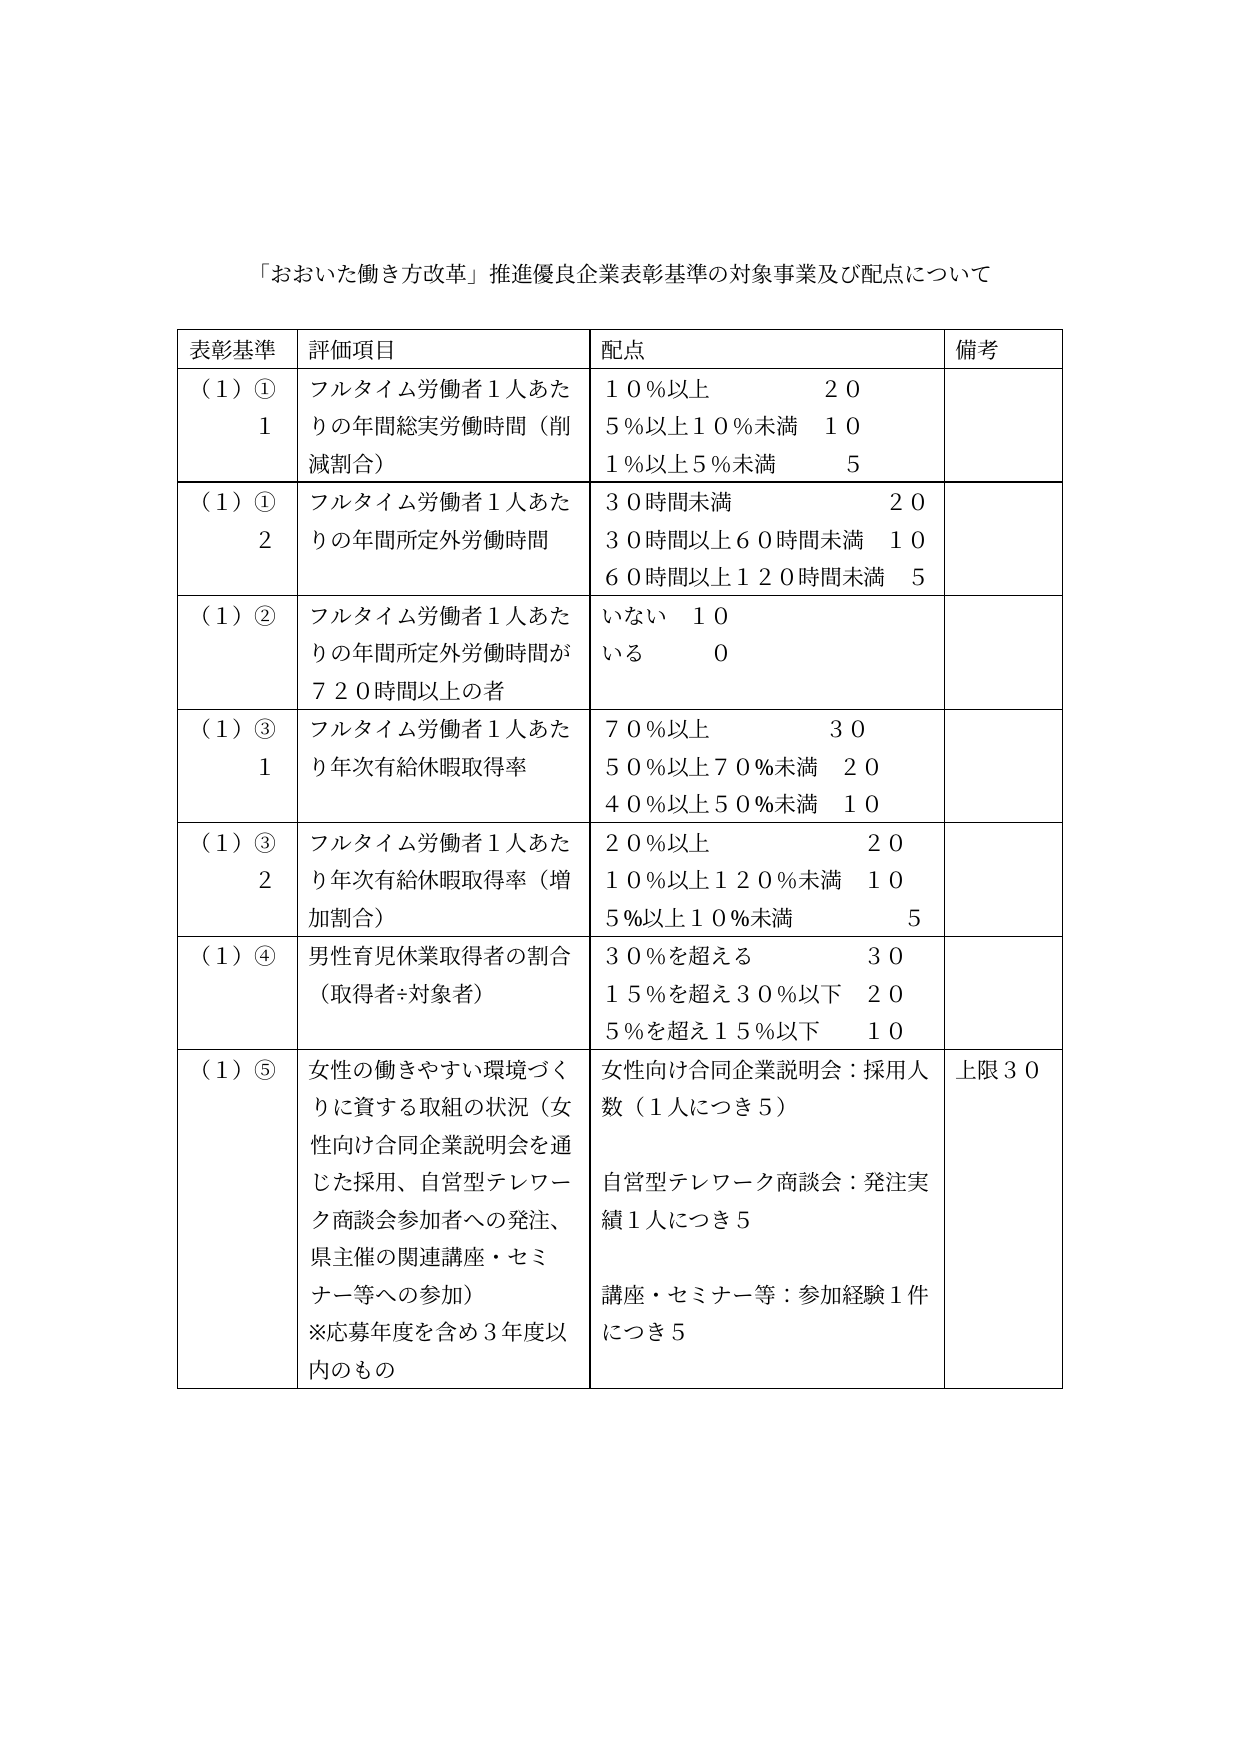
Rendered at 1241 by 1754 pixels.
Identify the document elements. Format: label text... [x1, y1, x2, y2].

table_cell [945, 483, 1062, 595]
table_cell １０％以上 ２０ ５％以上１０％未満 １０ １％以上５％未満 ５ [591, 369, 944, 481]
text 「おおいた働き方改革」推進優良企業表彰基準の対象事業及び配点について [177, 254, 1063, 292]
table_cell フルタイム労働者１人あたりの年間所定外労働時間 [298, 483, 589, 595]
table_cell （１）③ １ [178, 710, 297, 822]
table_cell （１）① ２ [178, 483, 297, 595]
table_cell フルタイム労働者１人あたりの年間総実労働時間（削減割合） [298, 369, 589, 481]
table_cell ２０％以上 ２０ １０％以上１２０％未満 １０ ５%以上１０%未満 ５ [591, 823, 944, 936]
table_cell 女性向け合同企業説明会：採用人数（１人につき５） 自営型テレワーク商談会：発注実績１人につき５ 講座・セミナー等：参加経験１件につき５ [591, 1050, 944, 1388]
table_cell フルタイム労働者１人あたり年次有給休暇取得率（増加割合） [298, 823, 589, 936]
table_cell ７０％以上 ３０ ５０％以上７０%未満 ２０ ４０％以上５０%未満 １０ [591, 710, 944, 822]
table_cell （１）③ ２ [178, 823, 297, 936]
table_cell 上限３０ [945, 1050, 1062, 1388]
table_cell （１）⑤ [178, 1050, 297, 1388]
table_cell [945, 710, 1062, 822]
table_header 表彰基準 [178, 330, 297, 368]
table_header 備考 [945, 330, 1062, 368]
table_cell 女性の働きやすい環境づくりに資する取組の状況（女性向け合同企業説明会を通じた採用、自営型テレワーク商談会参加者への発注、県主催の関連講座・セミナー等への参加） ※応募年度を含め３年度以内のもの [298, 1050, 589, 1388]
table_cell フルタイム労働者１人あたりの年間所定外労働時間が７２０時間以上の者 [298, 596, 589, 708]
table_cell [945, 596, 1062, 708]
table_cell （１）① １ [178, 369, 297, 481]
table_cell [945, 823, 1062, 936]
table_cell いない １０ いる ０ [591, 596, 944, 708]
table_cell ３０時間未満 ２０ ３０時間以上６０時間未満 １０ ６０時間以上１２０時間未満 ５ [591, 483, 944, 595]
table_cell 男性育児休業取得者の割合（取得者÷対象者） [298, 937, 589, 1049]
table_cell [945, 937, 1062, 1049]
table_cell [945, 369, 1062, 481]
table_header 評価項目 [298, 330, 589, 368]
table_cell ３０％を超える ３０ １５％を超え３０％以下 ２０ ５％を超え１５％以下 １０ [591, 937, 944, 1049]
table_cell （１）④ [178, 937, 297, 1049]
table_cell （１）② [178, 596, 297, 708]
table_header 配点 [591, 330, 944, 368]
table_cell フルタイム労働者１人あたり年次有給休暇取得率 [298, 710, 589, 822]
